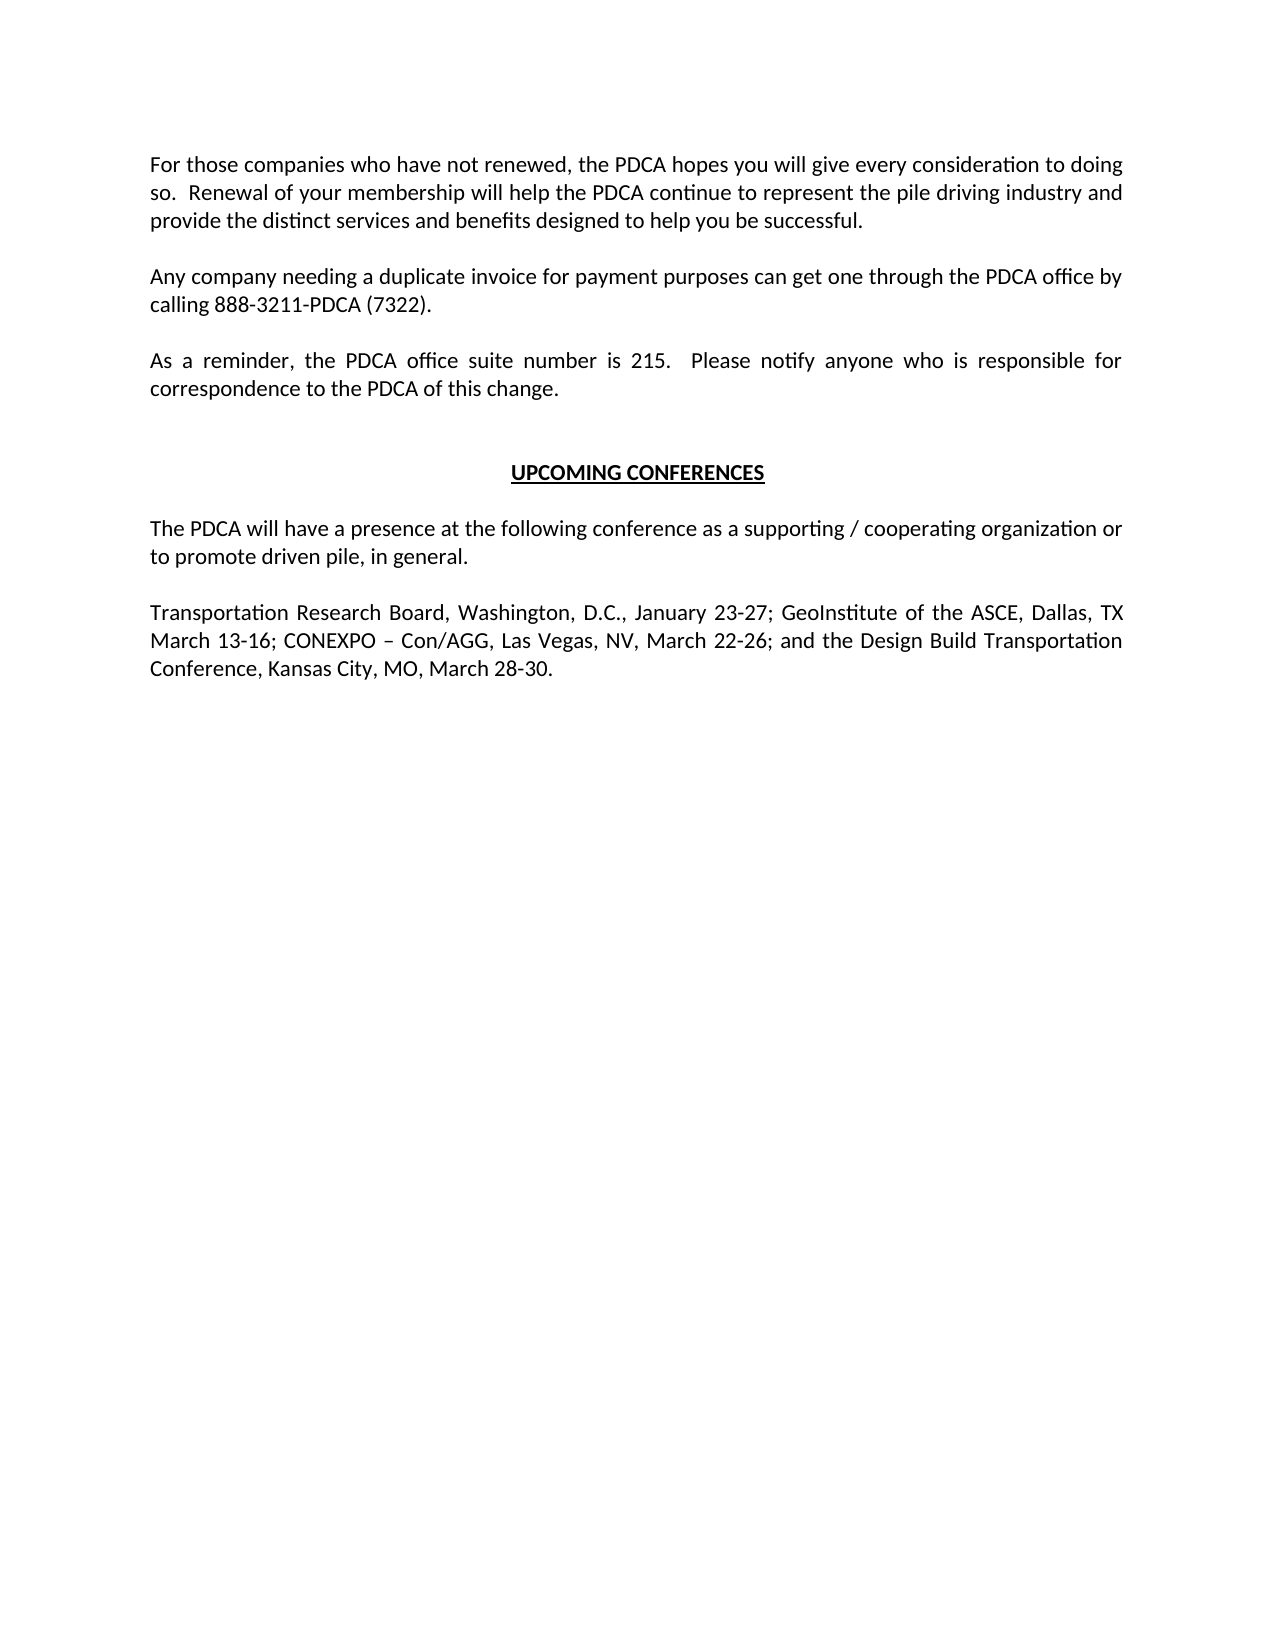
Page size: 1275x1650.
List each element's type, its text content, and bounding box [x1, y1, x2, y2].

text Any company needing a duplicate invoice for payment purposes can get one through the PDCA office by calling 888-3211-PDCA (7322). [150, 262, 1125, 318]
text The PDCA will have a presence at the following conference as a supporting / cooperating organization or to promote driven pile, in general. [150, 514, 1125, 570]
text Transportation Research Board, Washington, D.C., January 23-27; GeoInstitute of the ASCE, Dallas, TX March 13-16; CONEXPO – Con/AGG, Las Vegas, NV, March 22-26; and the Design Build Transportation Conference, Kansas City, MO, March 28-30. [150, 598, 1125, 682]
text As a reminder, the PDCA office suite number is 215. Please notify anyone who is responsible for correspondence to the PDCA of this change. [150, 346, 1125, 402]
text UPCOMING CONFERENCES [150, 458, 1125, 486]
text For those companies who have not renewed, the PDCA hopes you will give every consideration to doing so. Renewal of your membership will help the PDCA continue to represent the pile driving industry and provide the distinct services and benefits designed to help you be successful. [150, 150, 1125, 234]
